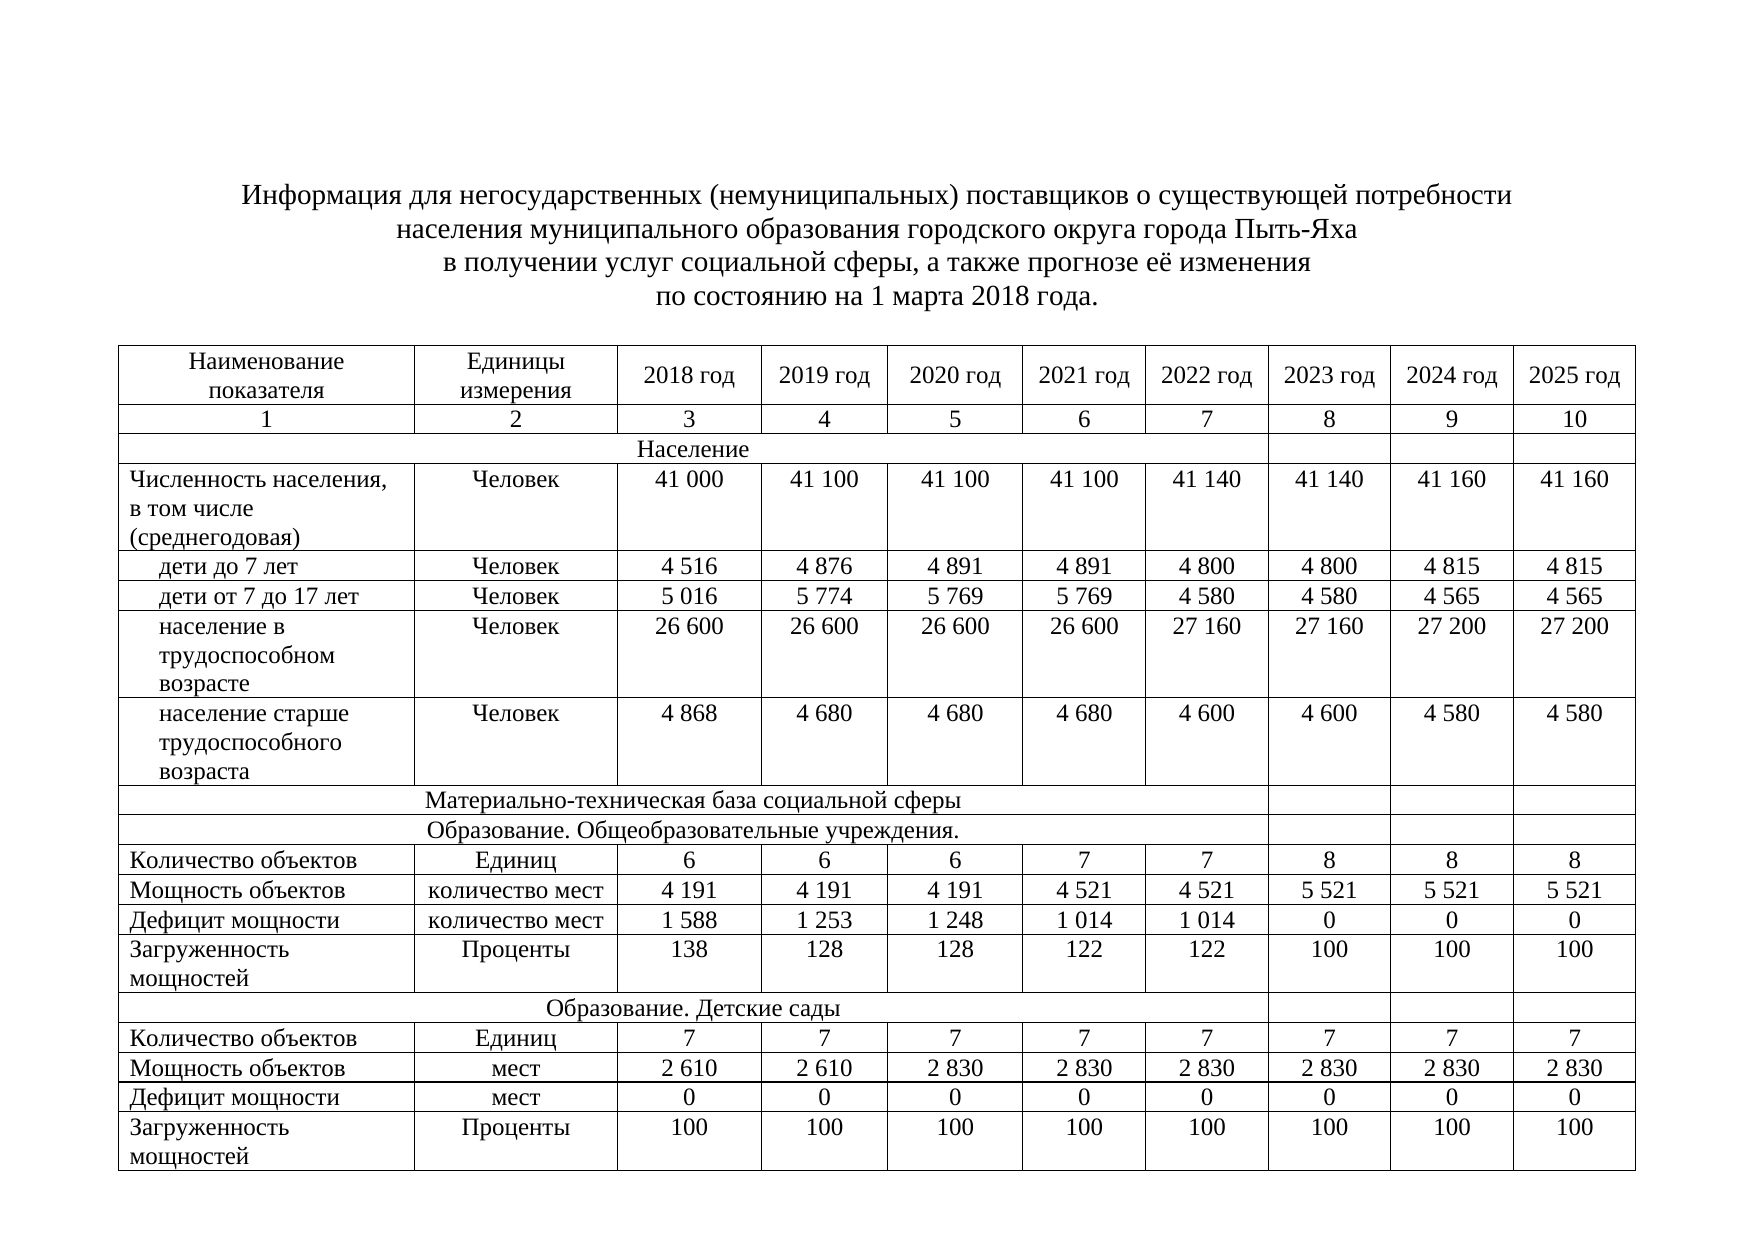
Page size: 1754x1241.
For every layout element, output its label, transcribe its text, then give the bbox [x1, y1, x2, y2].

table_header 2025 год [1514, 346, 1635, 403]
table_cell Единиц [415, 1023, 617, 1052]
table_cell 0 [1514, 1083, 1635, 1111]
table_header 2019 год [762, 346, 887, 403]
table_cell мест [415, 1053, 617, 1081]
table_cell Единиц [415, 845, 617, 874]
table_cell 4 815 [1391, 551, 1513, 580]
table_cell 7 [1023, 1023, 1145, 1052]
table_cell [1514, 815, 1635, 844]
table_cell Мощность объектов [119, 1053, 414, 1081]
table_cell 100 [1146, 1112, 1268, 1170]
table_cell 1 014 [1146, 905, 1268, 933]
table_header 2024 год [1391, 346, 1513, 403]
table_cell 0 [1391, 905, 1513, 933]
table_cell 4 580 [1146, 581, 1268, 610]
table_cell 4 191 [618, 875, 761, 904]
table_cell 4 600 [1146, 698, 1268, 784]
table_cell 41 140 [1146, 464, 1268, 550]
table_cell Загруженность мощностей [119, 935, 414, 992]
table_cell 10 [1514, 405, 1635, 433]
table_cell 4 868 [618, 698, 761, 784]
table_cell 0 [1391, 1083, 1513, 1111]
table_cell 7 [1514, 1023, 1635, 1052]
table_cell 8 [1391, 845, 1513, 874]
table_cell 0 [1146, 1083, 1268, 1111]
table_cell 26 600 [1023, 611, 1145, 697]
table_cell 26 600 [762, 611, 887, 697]
table_cell 2 830 [1269, 1053, 1390, 1081]
table_cell [1514, 786, 1635, 814]
table_cell 3 [618, 405, 761, 433]
table_cell 41 100 [762, 464, 887, 550]
table_cell 26 600 [618, 611, 761, 697]
table_cell 4 516 [618, 551, 761, 580]
table_cell 128 [762, 935, 887, 992]
table_cell 41 140 [1269, 464, 1390, 550]
table_cell 2 830 [1023, 1053, 1145, 1081]
table_cell 7 [1023, 845, 1145, 874]
table_cell 4 891 [888, 551, 1022, 580]
table_cell 5 769 [888, 581, 1022, 610]
table_cell 4 565 [1391, 581, 1513, 610]
text населения муниципального образования городского округа города Пыть-Яха [118, 211, 1636, 244]
table_cell 100 [1391, 935, 1513, 992]
table_cell 2 830 [1514, 1053, 1635, 1081]
table_header Единицы измерения [415, 346, 617, 403]
table_cell 8 [1269, 405, 1390, 433]
table_cell 4 191 [888, 875, 1022, 904]
table_cell 4 580 [1514, 698, 1635, 784]
table_cell 4 [762, 405, 887, 433]
table_cell количество мест [415, 875, 617, 904]
table_cell население в трудоспособном возрасте [119, 611, 414, 697]
table_cell 4 191 [762, 875, 887, 904]
table_cell 100 [1269, 935, 1390, 992]
table_cell 138 [618, 935, 761, 992]
table_cell 5 521 [1269, 875, 1390, 904]
table_cell Человек [415, 611, 617, 697]
table_cell 5 521 [1514, 875, 1635, 904]
table_cell 1 248 [888, 905, 1022, 933]
table_cell 4 580 [1269, 581, 1390, 610]
table_cell 27 200 [1514, 611, 1635, 697]
table_cell Количество объектов [119, 845, 414, 874]
table_cell 27 200 [1391, 611, 1513, 697]
table_cell [1514, 993, 1635, 1022]
table_cell 7 [1146, 405, 1268, 433]
table_cell 2 [415, 405, 617, 433]
table_cell Человек [415, 551, 617, 580]
table_cell 41 000 [618, 464, 761, 550]
table_cell 6 [618, 845, 761, 874]
table_cell 1 253 [762, 905, 887, 933]
table_cell 9 [1391, 405, 1513, 433]
table_header 2021 год [1023, 346, 1145, 403]
table_cell 100 [888, 1112, 1022, 1170]
table_cell 100 [1269, 1112, 1390, 1170]
table_cell мест [415, 1083, 617, 1111]
table_cell Человек [415, 698, 617, 784]
table_cell 0 [618, 1083, 761, 1111]
table_cell Человек [415, 581, 617, 610]
table_cell 7 [618, 1023, 761, 1052]
table_cell 41 100 [1023, 464, 1145, 550]
table_cell 4 800 [1146, 551, 1268, 580]
table_cell 41 100 [888, 464, 1022, 550]
table_cell [1269, 434, 1390, 463]
table_cell 0 [888, 1083, 1022, 1111]
table_cell Образование. Общеобразовательные учреждения. [119, 815, 1268, 844]
table_cell 5 769 [1023, 581, 1145, 610]
table_cell 6 [762, 845, 887, 874]
table_cell Численность населения, в том числе (среднегодовая) [119, 464, 414, 550]
table_header Наименование показателя [119, 346, 414, 403]
table_cell 0 [1269, 905, 1390, 933]
text по состоянию на 1 марта 2018 года. [118, 278, 1636, 311]
table_cell 0 [1269, 1083, 1390, 1111]
table_cell [1269, 993, 1390, 1022]
table_cell 7 [1146, 845, 1268, 874]
table_cell 0 [1023, 1083, 1145, 1111]
table_cell 4 815 [1514, 551, 1635, 580]
table_cell 8 [1269, 845, 1390, 874]
table_cell 8 [1514, 845, 1635, 874]
table_cell 2 610 [762, 1053, 887, 1081]
table_cell 4 580 [1391, 698, 1513, 784]
table_cell 26 600 [888, 611, 1022, 697]
table_cell 1 [119, 405, 414, 433]
table_cell [1269, 815, 1390, 844]
table_cell [1391, 786, 1513, 814]
table_cell 4 680 [1023, 698, 1145, 784]
table_cell 100 [1023, 1112, 1145, 1170]
table_cell дети от 7 до 17 лет [119, 581, 414, 610]
table_cell [1514, 434, 1635, 463]
table_cell [1391, 993, 1513, 1022]
text Информация для негосударственных (немуниципальных) поставщиков о существующей потребности [118, 177, 1636, 211]
table_cell 41 160 [1514, 464, 1635, 550]
table_header 2022 год [1146, 346, 1268, 403]
table_cell 7 [1391, 1023, 1513, 1052]
table_cell Образование. Детские сады [119, 993, 1268, 1022]
table_cell 7 [1146, 1023, 1268, 1052]
table_cell Дефицит мощности [119, 905, 414, 933]
table_cell 2 610 [618, 1053, 761, 1081]
table_cell 4 521 [1146, 875, 1268, 904]
table_cell 4 565 [1514, 581, 1635, 610]
table_cell [1391, 434, 1513, 463]
table_cell 100 [1514, 935, 1635, 992]
table_cell [1391, 815, 1513, 844]
table_cell 1 014 [1023, 905, 1145, 933]
table_cell 27 160 [1269, 611, 1390, 697]
table_cell Население [119, 434, 1268, 463]
table_cell 4 891 [1023, 551, 1145, 580]
table_cell Количество объектов [119, 1023, 414, 1052]
table_header 2020 год [888, 346, 1022, 403]
table_cell Проценты [415, 1112, 617, 1170]
table_cell 41 160 [1391, 464, 1513, 550]
table_cell 4 600 [1269, 698, 1390, 784]
table_cell 6 [888, 845, 1022, 874]
table_cell Материально-техническая база социальной сферы [119, 786, 1268, 814]
table_cell Человек [415, 464, 617, 550]
table_cell 7 [762, 1023, 887, 1052]
table_cell 122 [1146, 935, 1268, 992]
table_cell 4 521 [1023, 875, 1145, 904]
table_cell Мощность объектов [119, 875, 414, 904]
table_cell 0 [1514, 905, 1635, 933]
table_cell 2 830 [1391, 1053, 1513, 1081]
table_cell 6 [1023, 405, 1145, 433]
table_cell 2 830 [888, 1053, 1022, 1081]
table_cell 2 830 [1146, 1053, 1268, 1081]
table_cell 100 [762, 1112, 887, 1170]
table_cell [1269, 786, 1390, 814]
table_cell 100 [1514, 1112, 1635, 1170]
table_cell 4 876 [762, 551, 887, 580]
table_cell 5 774 [762, 581, 887, 610]
table_cell Дефицит мощности [119, 1083, 414, 1111]
table_header 2023 год [1269, 346, 1390, 403]
table_cell 4 680 [888, 698, 1022, 784]
table_cell 7 [1269, 1023, 1390, 1052]
table_cell 128 [888, 935, 1022, 992]
text в получении услуг социальной сферы, а также прогнозе её изменения [118, 244, 1636, 278]
table_cell дети до 7 лет [119, 551, 414, 580]
table_cell 5 [888, 405, 1022, 433]
table_cell 5 521 [1391, 875, 1513, 904]
table_cell 7 [888, 1023, 1022, 1052]
table_cell 27 160 [1146, 611, 1268, 697]
table_cell 122 [1023, 935, 1145, 992]
table_cell 100 [1391, 1112, 1513, 1170]
table_cell 100 [618, 1112, 761, 1170]
table_cell 4 800 [1269, 551, 1390, 580]
table_cell Загруженность мощностей [119, 1112, 414, 1170]
table_cell 1 588 [618, 905, 761, 933]
table_header 2018 год [618, 346, 761, 403]
table_cell Проценты [415, 935, 617, 992]
table_cell население старше трудоспособного возраста [119, 698, 414, 784]
table_cell количество мест [415, 905, 617, 933]
table_cell 5 016 [618, 581, 761, 610]
table_cell 0 [762, 1083, 887, 1111]
table_cell 4 680 [762, 698, 887, 784]
